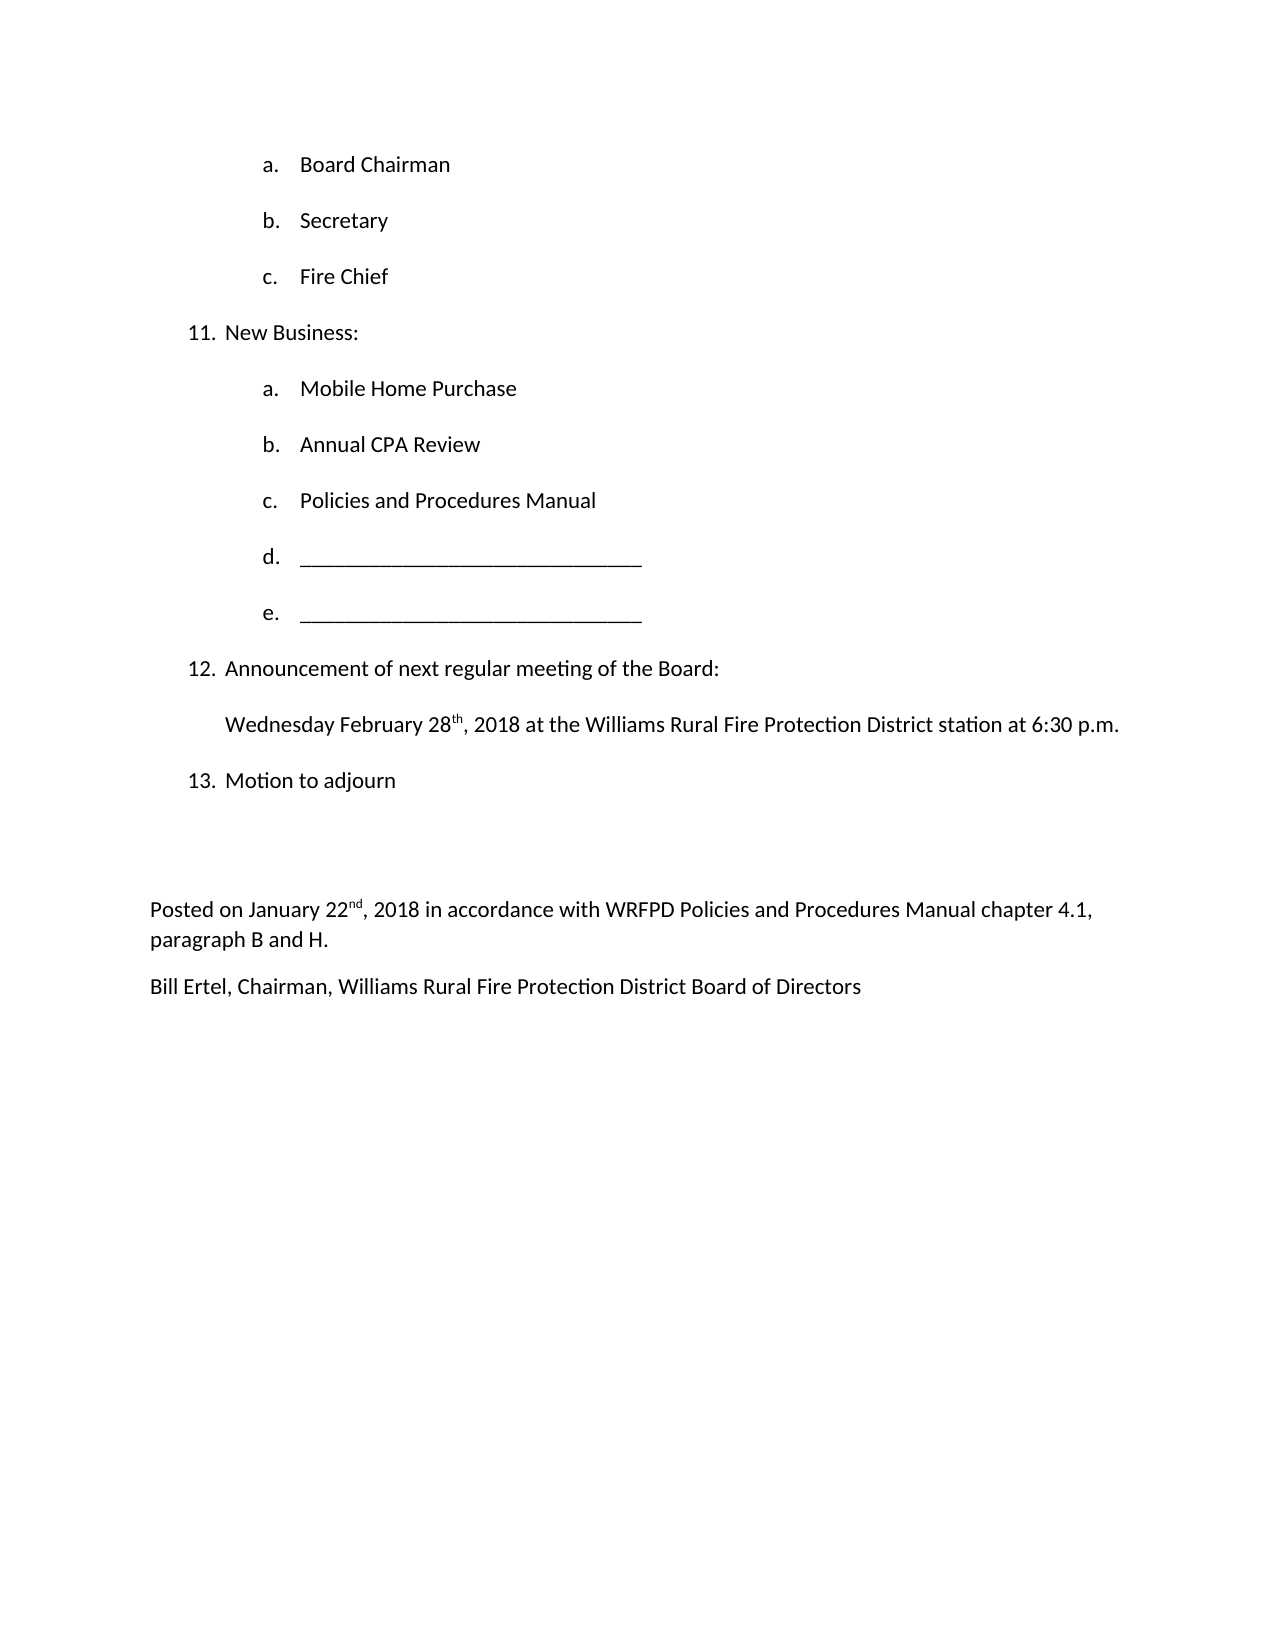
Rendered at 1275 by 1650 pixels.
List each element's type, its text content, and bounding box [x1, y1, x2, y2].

text Bill Ertel, Chairman, Williams Rural Fire Protection District Board of Directors [150, 972, 1125, 1000]
list Board Chairman [262, 150, 1125, 178]
list Secretary [262, 206, 1125, 234]
list Motion to adjourn [187, 766, 1125, 794]
list ______________________________ [262, 598, 1125, 626]
text Posted on January 22nd, 2018 in accordance with WRFPD Policies and Procedures Manual chapter 4.1, paragraph B and H. [150, 895, 1125, 953]
list Wednesday February 28th, 2018 at the Williams Rural Fire Protection District station at 6:30 p.m. [225, 710, 1125, 738]
list Announcement of next regular meeting of the Board: [187, 654, 1125, 682]
list New Business: [187, 318, 1125, 346]
list Policies and Procedures Manual [262, 486, 1125, 514]
list Annual CPA Review [262, 430, 1125, 458]
list Fire Chief [262, 262, 1125, 290]
list ______________________________ [262, 542, 1125, 570]
list Mobile Home Purchase [262, 374, 1125, 402]
